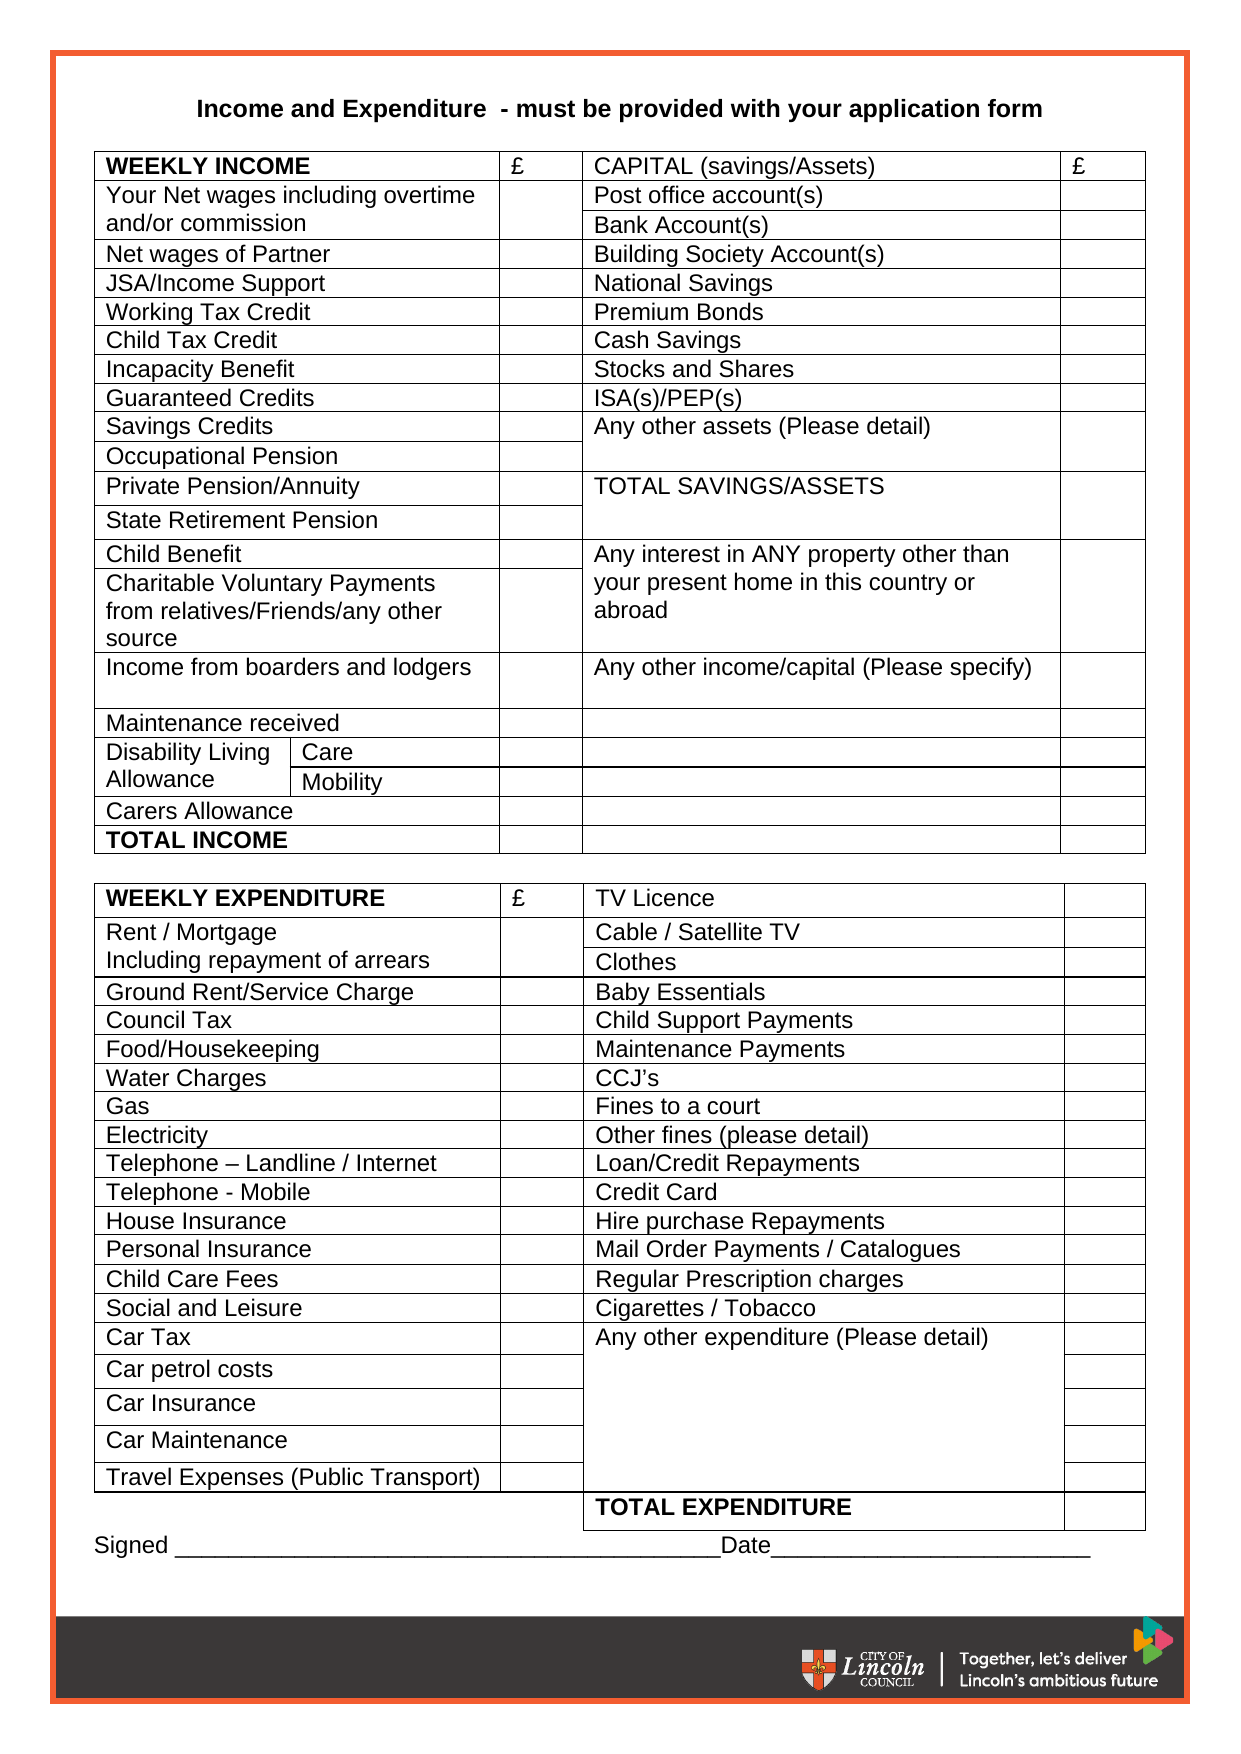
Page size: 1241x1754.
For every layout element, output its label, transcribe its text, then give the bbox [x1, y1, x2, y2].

table_cell [1061, 826, 1145, 853]
table_cell Disability Living Allowance [95, 738, 290, 796]
table_cell [501, 1355, 583, 1388]
table_cell State Retirement Pension [95, 506, 499, 539]
table_cell [500, 298, 582, 325]
table_cell Travel Expenses (Public Transport) [95, 1463, 500, 1491]
table_header £ [501, 884, 583, 917]
table_cell [1061, 797, 1145, 825]
table_cell [1061, 768, 1145, 796]
table_header WEEKLY EXPENDITURE [95, 884, 500, 917]
table_header CAPITAL (savings/Assets) [583, 152, 1060, 180]
table_cell [500, 326, 582, 354]
table_cell Food/Housekeeping [95, 1035, 500, 1062]
table_cell Council Tax [95, 1006, 500, 1034]
table_cell [501, 1121, 583, 1148]
table_cell [583, 738, 1060, 766]
table_cell [1061, 181, 1145, 209]
table_cell Credit Card [584, 1178, 1064, 1206]
table_cell [501, 1235, 583, 1264]
table_cell Car Insurance [95, 1389, 500, 1425]
table_cell CCJ’s [584, 1064, 1064, 1091]
table_cell Savings Credits [95, 412, 499, 441]
table_cell [500, 240, 582, 268]
table_cell [1061, 472, 1145, 539]
table_cell Any other assets (Please detail) [583, 412, 1060, 471]
table_cell Income from boarders and lodgers [95, 653, 499, 708]
table_cell Water Charges [95, 1064, 500, 1091]
table_cell [1065, 1294, 1145, 1322]
table_cell [500, 442, 582, 471]
table_cell [1065, 1323, 1145, 1353]
table_cell Personal Insurance [95, 1235, 500, 1264]
table_cell [501, 1463, 583, 1491]
table_cell [500, 709, 582, 737]
table_cell [1065, 978, 1145, 1005]
table_cell [1061, 298, 1145, 325]
table_header [1065, 884, 1145, 917]
table_cell Telephone - Mobile [95, 1178, 500, 1206]
table_cell Occupational Pension [95, 442, 499, 471]
text Signed _________________________________________Date________________________ [94, 1531, 1146, 1559]
table_cell [1065, 1178, 1145, 1206]
table_header £ [500, 152, 582, 180]
table_cell Care [291, 738, 499, 766]
table_cell Rent / Mortgage Including repayment of arrears [95, 918, 500, 976]
table_cell [1061, 355, 1145, 382]
table_cell Car Tax [95, 1323, 500, 1353]
table_cell Clothes [584, 948, 1064, 976]
table_cell Mobility [291, 768, 499, 796]
table_cell [500, 506, 582, 539]
table_cell [501, 1035, 583, 1062]
table_cell [501, 918, 583, 976]
table_cell [1065, 1207, 1145, 1234]
table_cell Child Support Payments [584, 1006, 1064, 1034]
table_cell [1065, 1064, 1145, 1091]
table_cell [500, 569, 582, 652]
table_cell [1061, 211, 1145, 239]
table_cell [501, 1265, 583, 1293]
table_cell [501, 1207, 583, 1234]
table_cell Other fines (please detail) [584, 1121, 1064, 1148]
table_cell [1065, 948, 1145, 976]
table_cell [1065, 1035, 1145, 1062]
table_cell [1065, 1149, 1145, 1177]
table_cell Any other expenditure (Please detail) [584, 1323, 1064, 1491]
table_cell Fines to a court [584, 1092, 1064, 1120]
table_cell [583, 797, 1060, 825]
table_cell [1065, 1092, 1145, 1120]
picture [801, 1616, 1174, 1691]
table_cell TOTAL INCOME [95, 826, 499, 853]
table_cell Any interest in ANY property other than your present home in this country or abroad [583, 540, 1060, 652]
table_cell [500, 540, 582, 568]
table_cell [501, 1149, 583, 1177]
table_cell Loan/Credit Repayments [584, 1149, 1064, 1177]
table_cell Gas [95, 1092, 500, 1120]
table_cell Hire purchase Repayments [584, 1207, 1064, 1234]
table_cell [501, 1064, 583, 1091]
table_cell [583, 768, 1060, 796]
table_cell ISA(s)/PEP(s) [583, 384, 1060, 411]
table_cell [501, 1178, 583, 1206]
table_cell Maintenance Payments [584, 1035, 1064, 1062]
table_header £ [1061, 152, 1145, 180]
table_cell [1061, 653, 1145, 708]
table_cell Regular Prescription charges [584, 1265, 1064, 1293]
table_cell [501, 978, 583, 1005]
table_cell [1065, 1235, 1145, 1264]
table_cell [500, 384, 582, 411]
table_cell [1061, 540, 1145, 652]
table_cell [500, 826, 582, 853]
table_cell Maintenance received [95, 709, 499, 737]
table_cell [500, 653, 582, 708]
table_cell Child Benefit [95, 540, 499, 568]
table_cell Guaranteed Credits [95, 384, 499, 411]
table_cell [501, 1389, 583, 1425]
table_cell [1061, 269, 1145, 297]
text Income and Expenditure - must be provided with your application form [94, 94, 1146, 122]
table_cell Ground Rent/Service Charge [95, 978, 500, 1005]
table_cell TOTAL EXPENDITURE [584, 1493, 1064, 1530]
table_cell [501, 1323, 583, 1353]
table_cell Mail Order Payments / Catalogues [584, 1235, 1064, 1264]
table_cell [1065, 1463, 1145, 1491]
table_cell Electricity [95, 1121, 500, 1148]
table_cell [1061, 412, 1145, 471]
table_cell Car Maintenance [95, 1426, 500, 1462]
table_cell [1065, 1355, 1145, 1388]
table_cell JSA/Income Support [95, 269, 499, 297]
table_cell [1065, 1389, 1145, 1425]
table_cell [500, 355, 582, 382]
table_cell [500, 768, 582, 796]
table_cell [500, 797, 582, 825]
table_cell [500, 181, 582, 239]
table_cell [1061, 738, 1145, 766]
table_cell [501, 1006, 583, 1034]
table_cell [1065, 1265, 1145, 1293]
table_cell Car petrol costs [95, 1355, 500, 1388]
table_cell Cigarettes / Tobacco [584, 1294, 1064, 1322]
table_cell [500, 738, 582, 766]
table_cell Private Pension/Annuity [95, 472, 499, 505]
table_cell [583, 826, 1060, 853]
table_cell [1065, 1493, 1145, 1530]
table_cell [1065, 918, 1145, 947]
table_cell Your Net wages including overtime and/or commission [95, 181, 499, 239]
table_cell Net wages of Partner [95, 240, 499, 268]
table_cell Cash Savings [583, 326, 1060, 354]
table_cell [1061, 326, 1145, 354]
table_cell Child Care Fees [95, 1265, 500, 1293]
table_cell Cable / Satellite TV [584, 918, 1064, 947]
table_cell [500, 269, 582, 297]
table_cell [500, 472, 582, 505]
table_cell [501, 1092, 583, 1120]
table_cell [501, 1426, 583, 1462]
table_cell [1061, 240, 1145, 268]
table_cell Incapacity Benefit [95, 355, 499, 382]
table_cell [500, 412, 582, 441]
table_cell [1061, 384, 1145, 411]
table_cell Premium Bonds [583, 298, 1060, 325]
table_header WEEKLY INCOME [95, 152, 499, 180]
table_cell House Insurance [95, 1207, 500, 1234]
table_header TV Licence [584, 884, 1064, 917]
table_cell [501, 1294, 583, 1322]
table_cell Stocks and Shares [583, 355, 1060, 382]
table_cell [1065, 1006, 1145, 1034]
table_cell [1065, 1426, 1145, 1462]
table_cell Telephone – Landline / Internet [95, 1149, 500, 1177]
table_cell [1065, 1121, 1145, 1148]
table_cell Any other income/capital (Please specify) [583, 653, 1060, 708]
table_cell Post office account(s) [583, 181, 1060, 209]
table_cell [1061, 709, 1145, 737]
table_cell [583, 709, 1060, 737]
table_cell Child Tax Credit [95, 326, 499, 354]
table_cell Carers Allowance [95, 797, 499, 825]
table_cell Social and Leisure [95, 1294, 500, 1322]
table_cell Building Society Account(s) [583, 240, 1060, 268]
table_cell TOTAL SAVINGS/ASSETS [583, 472, 1060, 539]
table_cell National Savings [583, 269, 1060, 297]
table_cell Charitable Voluntary Payments from relatives/Friends/any other source [95, 569, 499, 652]
table_cell Working Tax Credit [95, 298, 499, 325]
table_cell Baby Essentials [584, 978, 1064, 1005]
table_cell Bank Account(s) [583, 211, 1060, 239]
